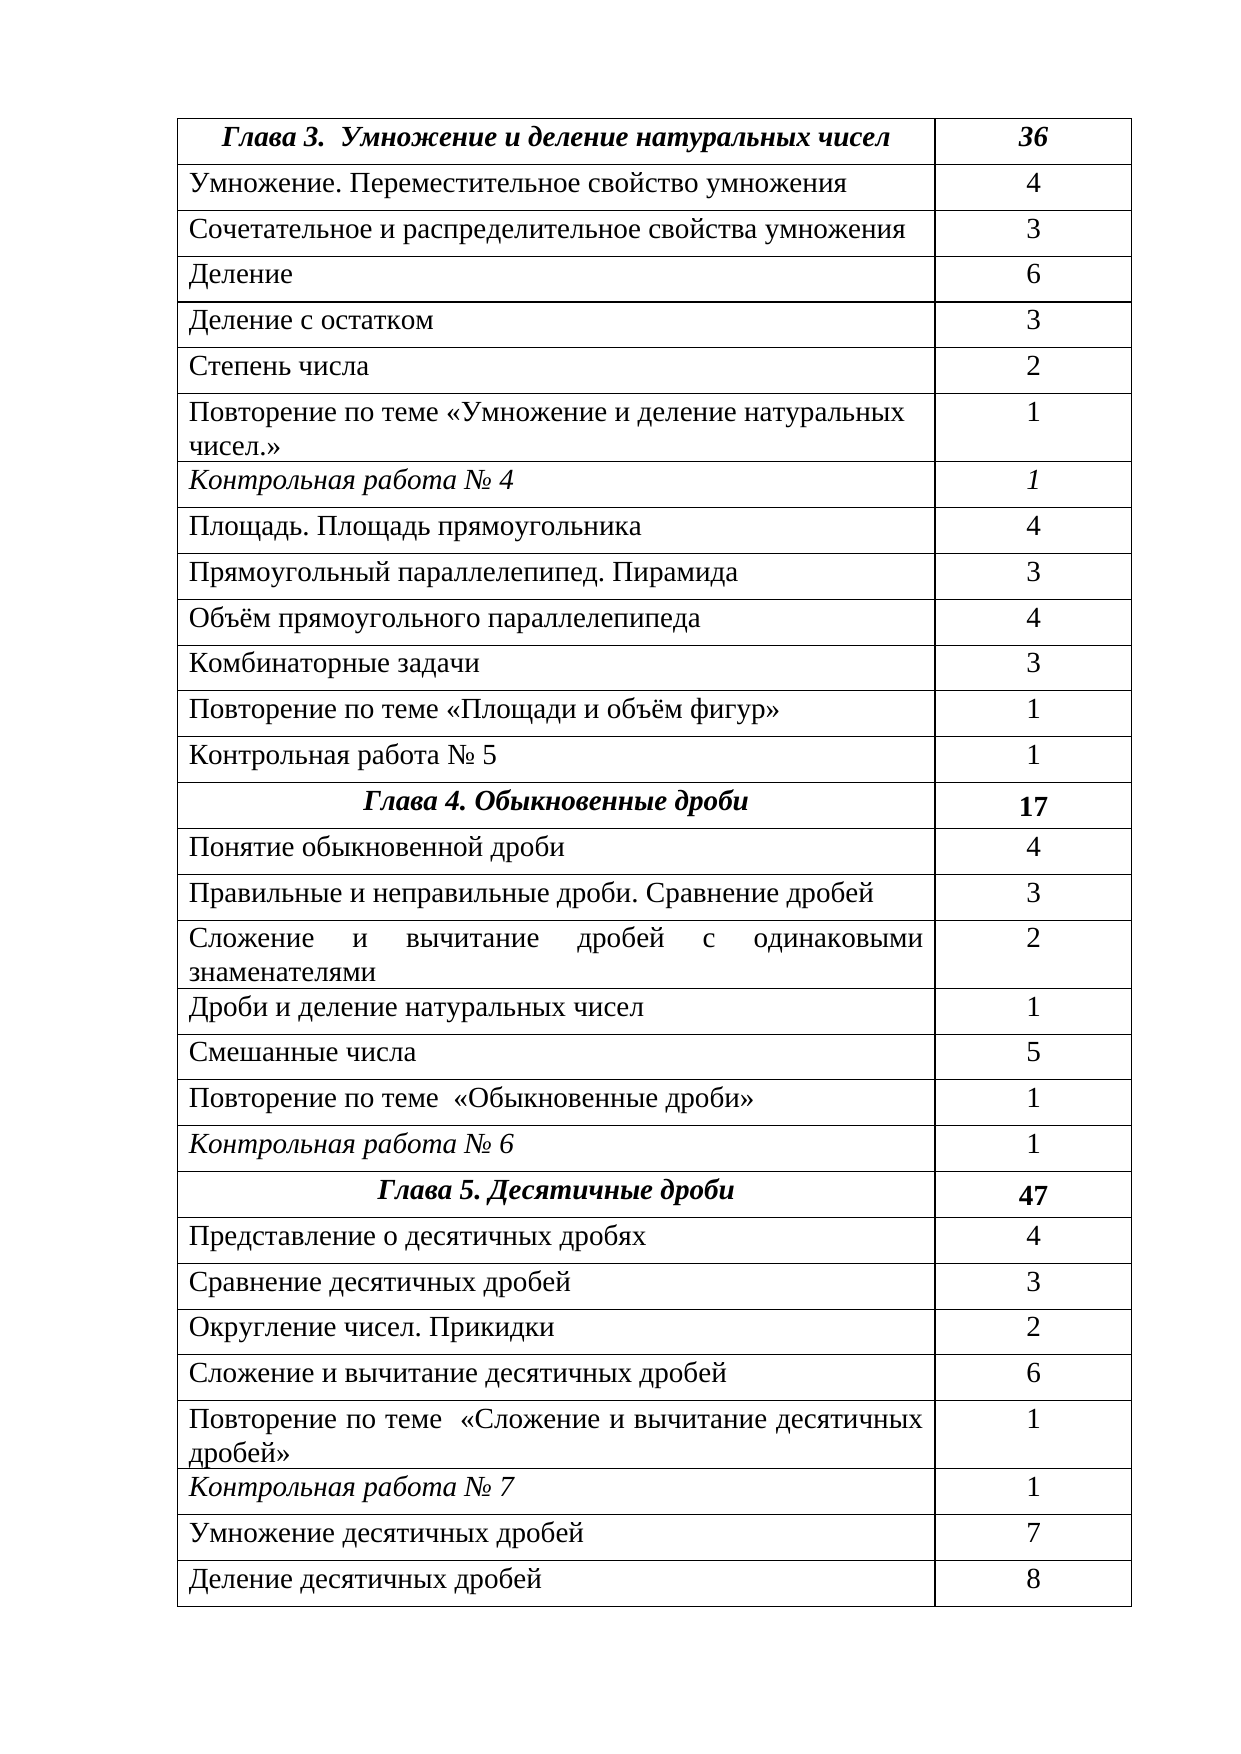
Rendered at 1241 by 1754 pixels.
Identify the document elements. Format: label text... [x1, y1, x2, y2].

table_cell Повторение по теме «Сложение и вычитание десятичных дробей» [178, 1401, 934, 1468]
table_cell Сравнение десятичных дробей [178, 1264, 934, 1308]
table_cell Прямоугольный параллелепипед. Пирамида [178, 554, 934, 599]
table_cell Контрольная работа № 4 [178, 462, 934, 507]
table_cell 3 [936, 646, 1131, 690]
table_cell Представление о десятичных дробях [178, 1218, 934, 1263]
table_cell Повторение по теме «Площади и объём фигур» [178, 691, 934, 736]
table_cell Округление чисел. Прикидки [178, 1310, 934, 1354]
table_cell Глава 3. Умножение и деление натуральных чисел [178, 119, 934, 164]
table_cell Объём прямоугольного параллелепипеда [178, 600, 934, 644]
table_cell Сложение и вычитание десятичных дробей [178, 1355, 934, 1400]
table_cell 1 [936, 737, 1131, 782]
table_cell 6 [936, 1355, 1131, 1400]
table_cell Комбинаторные задачи [178, 646, 934, 690]
table_cell 1 [936, 989, 1131, 1033]
table_cell Глава 5. Десятичные дроби [178, 1172, 934, 1217]
table_cell Сложение и вычитание дробей с одинаковыми знаменателями [178, 921, 934, 988]
table_cell 1 [936, 691, 1131, 736]
table_cell 7 [936, 1515, 1131, 1560]
table_cell 4 [936, 508, 1131, 553]
table_cell 1 [936, 462, 1131, 507]
table_cell Правильные и неправильные дроби. Сравнение дробей [178, 875, 934, 919]
table_cell 2 [936, 348, 1131, 393]
table_cell Повторение по теме «Обыкновенные дроби» [178, 1080, 934, 1125]
table_cell 1 [936, 1401, 1131, 1468]
table_cell Контрольная работа № 5 [178, 737, 934, 782]
table_cell 1 [936, 1126, 1131, 1171]
table_cell 1 [936, 394, 1131, 461]
table_cell Деление с остатком [178, 303, 934, 347]
table_cell 2 [936, 921, 1131, 988]
table_cell 2 [936, 1310, 1131, 1354]
table_cell Деление десятичных дробей [178, 1561, 934, 1606]
table_cell Повторение по теме «Умножение и деление натуральных чисел.» [178, 394, 934, 461]
table_cell 8 [936, 1561, 1131, 1606]
table_cell Глава 4. Обыкновенные дроби [178, 783, 934, 828]
table_cell 4 [936, 600, 1131, 644]
table_cell 1 [936, 1469, 1131, 1514]
table_cell 36 [936, 119, 1131, 164]
table_cell 3 [936, 303, 1131, 347]
table_cell 5 [936, 1035, 1131, 1079]
table_cell Умножение десятичных дробей [178, 1515, 934, 1560]
table_cell 47 [936, 1172, 1131, 1217]
table_cell Контрольная работа № 7 [178, 1469, 934, 1514]
table_cell Сочетательное и распределительное свойства умножения [178, 211, 934, 256]
table_cell 3 [936, 875, 1131, 919]
table_cell 3 [936, 1264, 1131, 1308]
table_cell 4 [936, 1218, 1131, 1263]
table_cell 4 [936, 165, 1131, 210]
table_cell Понятие обыкновенной дроби [178, 829, 934, 874]
table_cell Дроби и деление натуральных чисел [178, 989, 934, 1033]
table_cell Деление [178, 257, 934, 301]
table_cell 3 [936, 554, 1131, 599]
table_cell Площадь. Площадь прямоугольника [178, 508, 934, 553]
table_cell Смешанные числа [178, 1035, 934, 1079]
table_cell Контрольная работа № 6 [178, 1126, 934, 1171]
table_cell Умножение. Переместительное свойство умножения [178, 165, 934, 210]
table_cell 3 [936, 211, 1131, 256]
table_cell 17 [936, 783, 1131, 828]
table_cell 1 [936, 1080, 1131, 1125]
table_cell Степень числа [178, 348, 934, 393]
table_cell 6 [936, 257, 1131, 301]
table_cell 4 [936, 829, 1131, 874]
